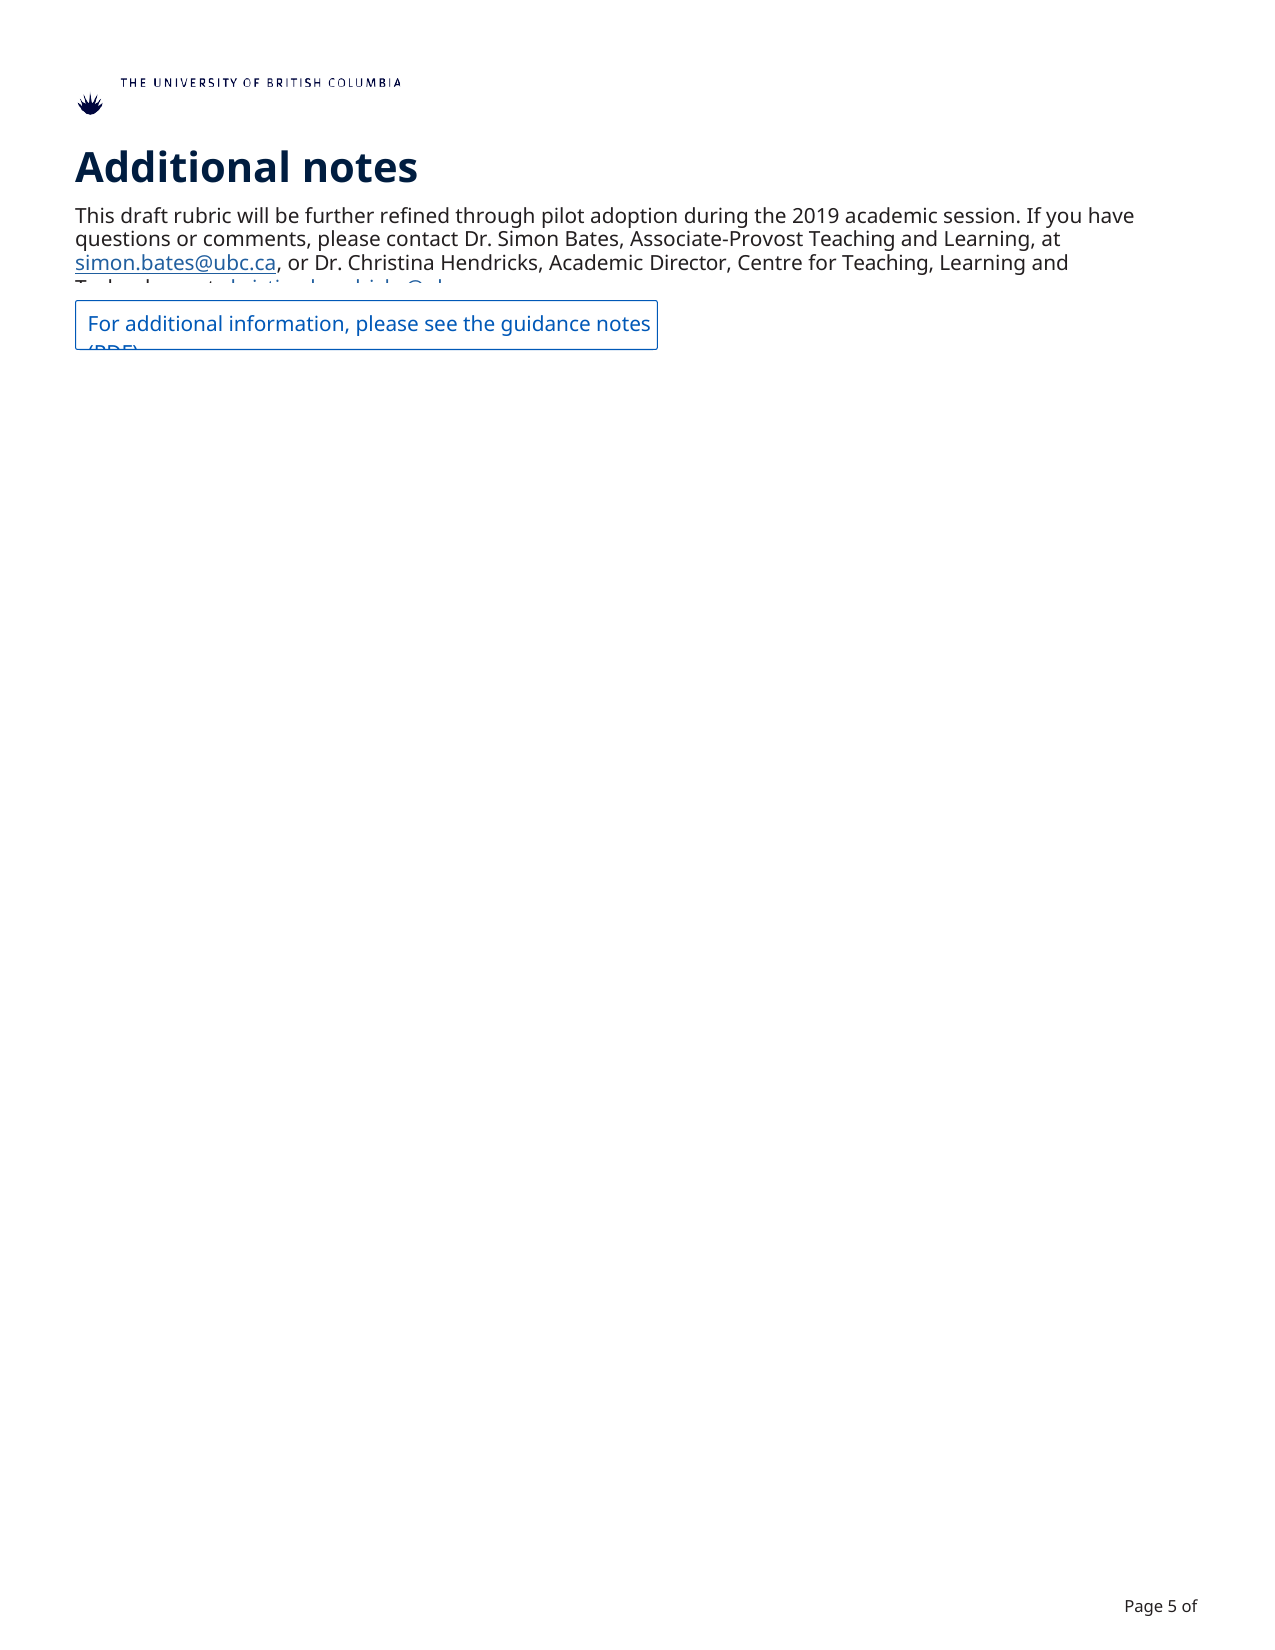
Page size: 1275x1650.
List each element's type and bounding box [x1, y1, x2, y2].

picture [77, 90, 103, 115]
picture [120, 78, 401, 87]
